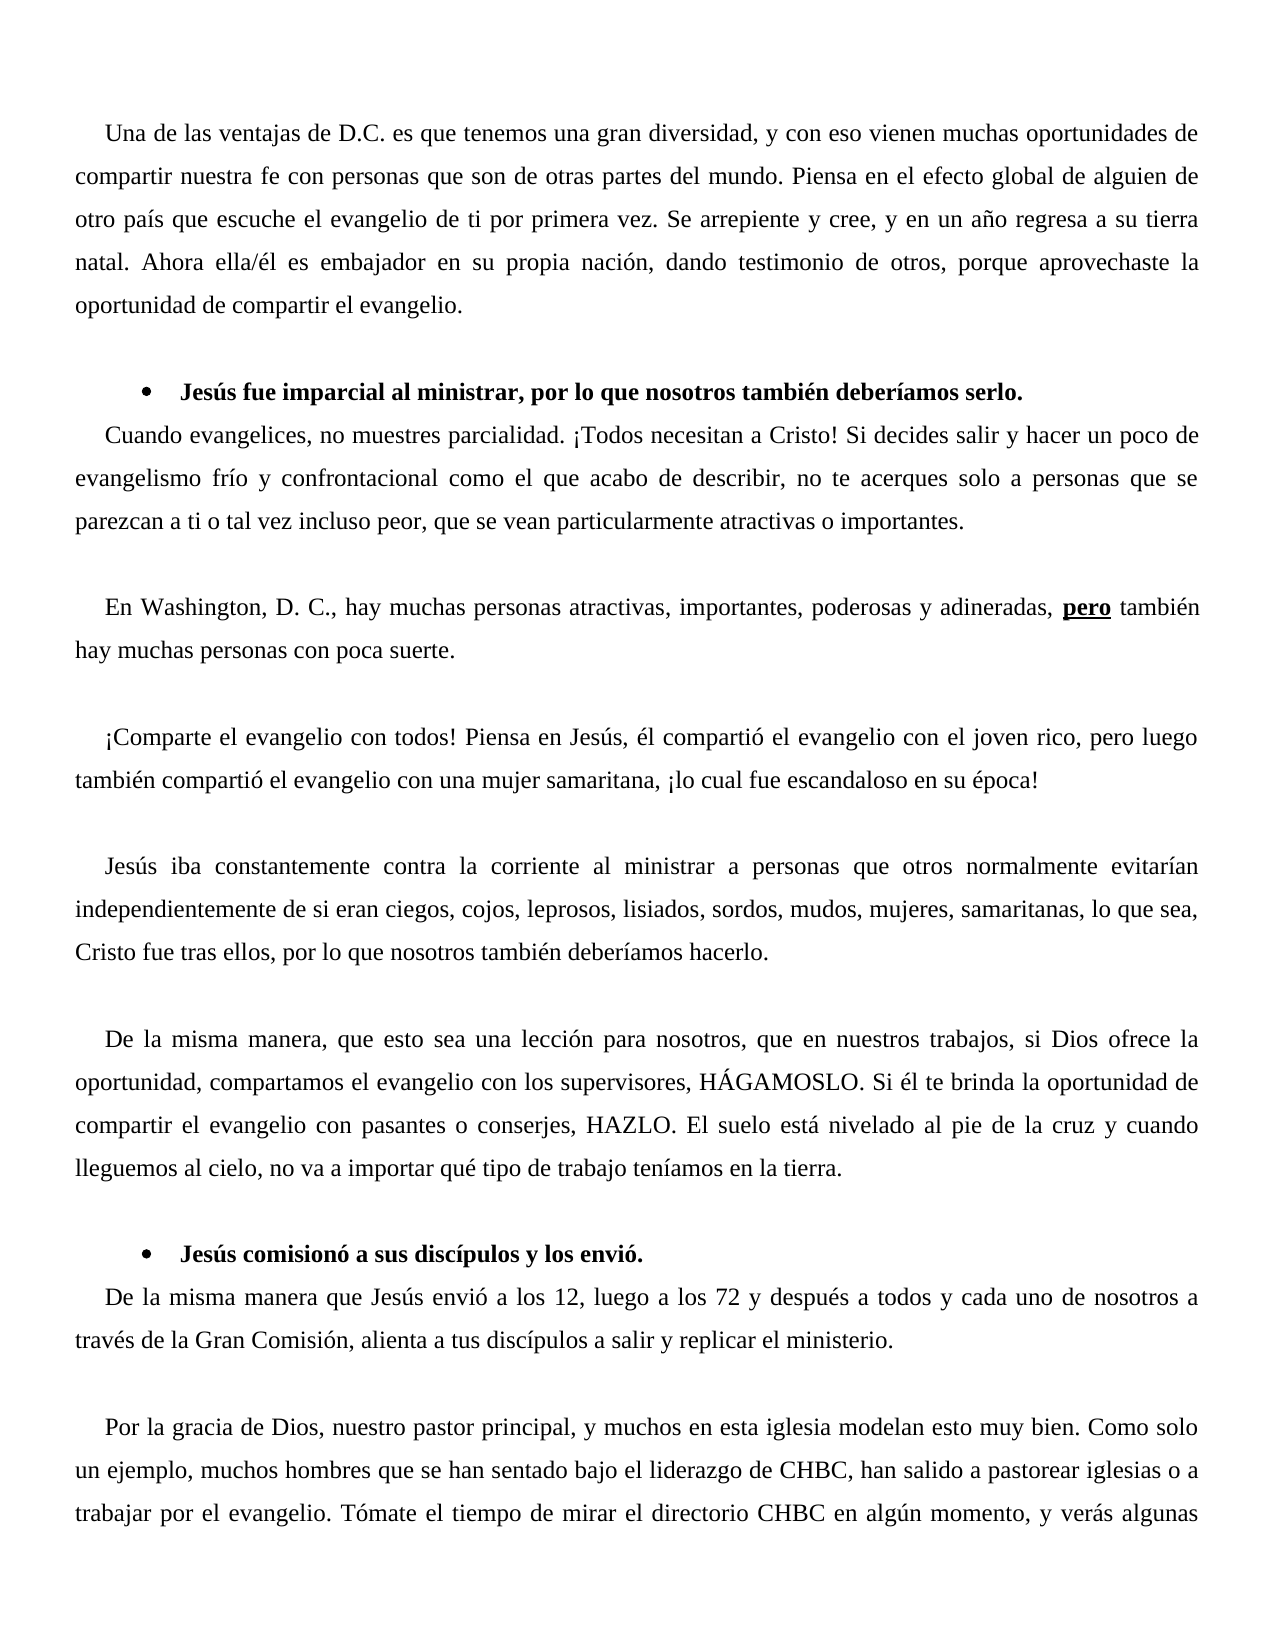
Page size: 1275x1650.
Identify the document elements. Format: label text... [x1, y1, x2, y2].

text ¡Comparte el evangelio con todos! Piensa en Jesús, él compartió el evangelio con el joven rico, pero luego también compartió el evangelio con una mujer samaritana, ¡lo cual fue escandaloso en su época! [75, 722, 1200, 794]
text Jesús iba constantemente contra la corriente al ministrar a personas que otros normalmente evitarían independientemente de si eran ciegos, cojos, leprosos, lisiados, sordos, mudos, mujeres, samaritanas, lo que sea, Cristo fue tras ellos, por lo que nosotros también deberíamos hacerlo. [75, 851, 1200, 966]
list Jesús fue imparcial al ministrar, por lo que nosotros también deberíamos serlo. [142, 377, 1200, 406]
text Cuando evangelices, no muestres parcialidad. ¡Todos necesitan a Cristo! Si decides salir y hacer un poco de evangelismo frío y confrontacional como el que acabo de describir, no te acerques solo a personas que se parezcan a ti o tal vez incluso peor, que se vean particularmente atractivas o importantes. [75, 420, 1200, 535]
text De la misma manera que Jesús envió a los 12, luego a los 72 y después a todos y cada uno de nosotros a través de la Gran Comisión, alienta a tus discípulos a salir y replicar el ministerio. [75, 1282, 1200, 1354]
list Jesús comisionó a sus discípulos y los envió. [142, 1239, 1200, 1268]
text De la misma manera, que esto sea una lección para nosotros, que en nuestros trabajos, si Dios ofrece la oportunidad, compartamos el evangelio con los supervisores, HÁGAMOSLO. Si él te brinda la oportunidad de compartir el evangelio con pasantes o conserjes, HAZLO. El suelo está nivelado al pie de la cruz y cuando lleguemos al cielo, no va a importar qué tipo de trabajo teníamos en la tierra. [75, 1024, 1200, 1182]
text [75, 1412, 1200, 1527]
text Una de las ventajas de D.C. es que tenemos una gran diversidad, y con eso vienen muchas oportunidades de compartir nuestra fe con personas que son de otras partes del mundo. Piensa en el efecto global de alguien de otro país que escuche el evangelio de ti por primera vez. Se arrepiente y cree, y en un año regresa a su tierra natal. Ahora ella/él es embajador en su propia nación, dando testimonio de otros, porque aprovechaste la oportunidad de compartir el evangelio. [75, 118, 1200, 319]
text En Washington, D. C., hay muchas personas atractivas, importantes, poderosas y adineradas, pero también hay muchas personas con poca suerte. [75, 592, 1200, 664]
